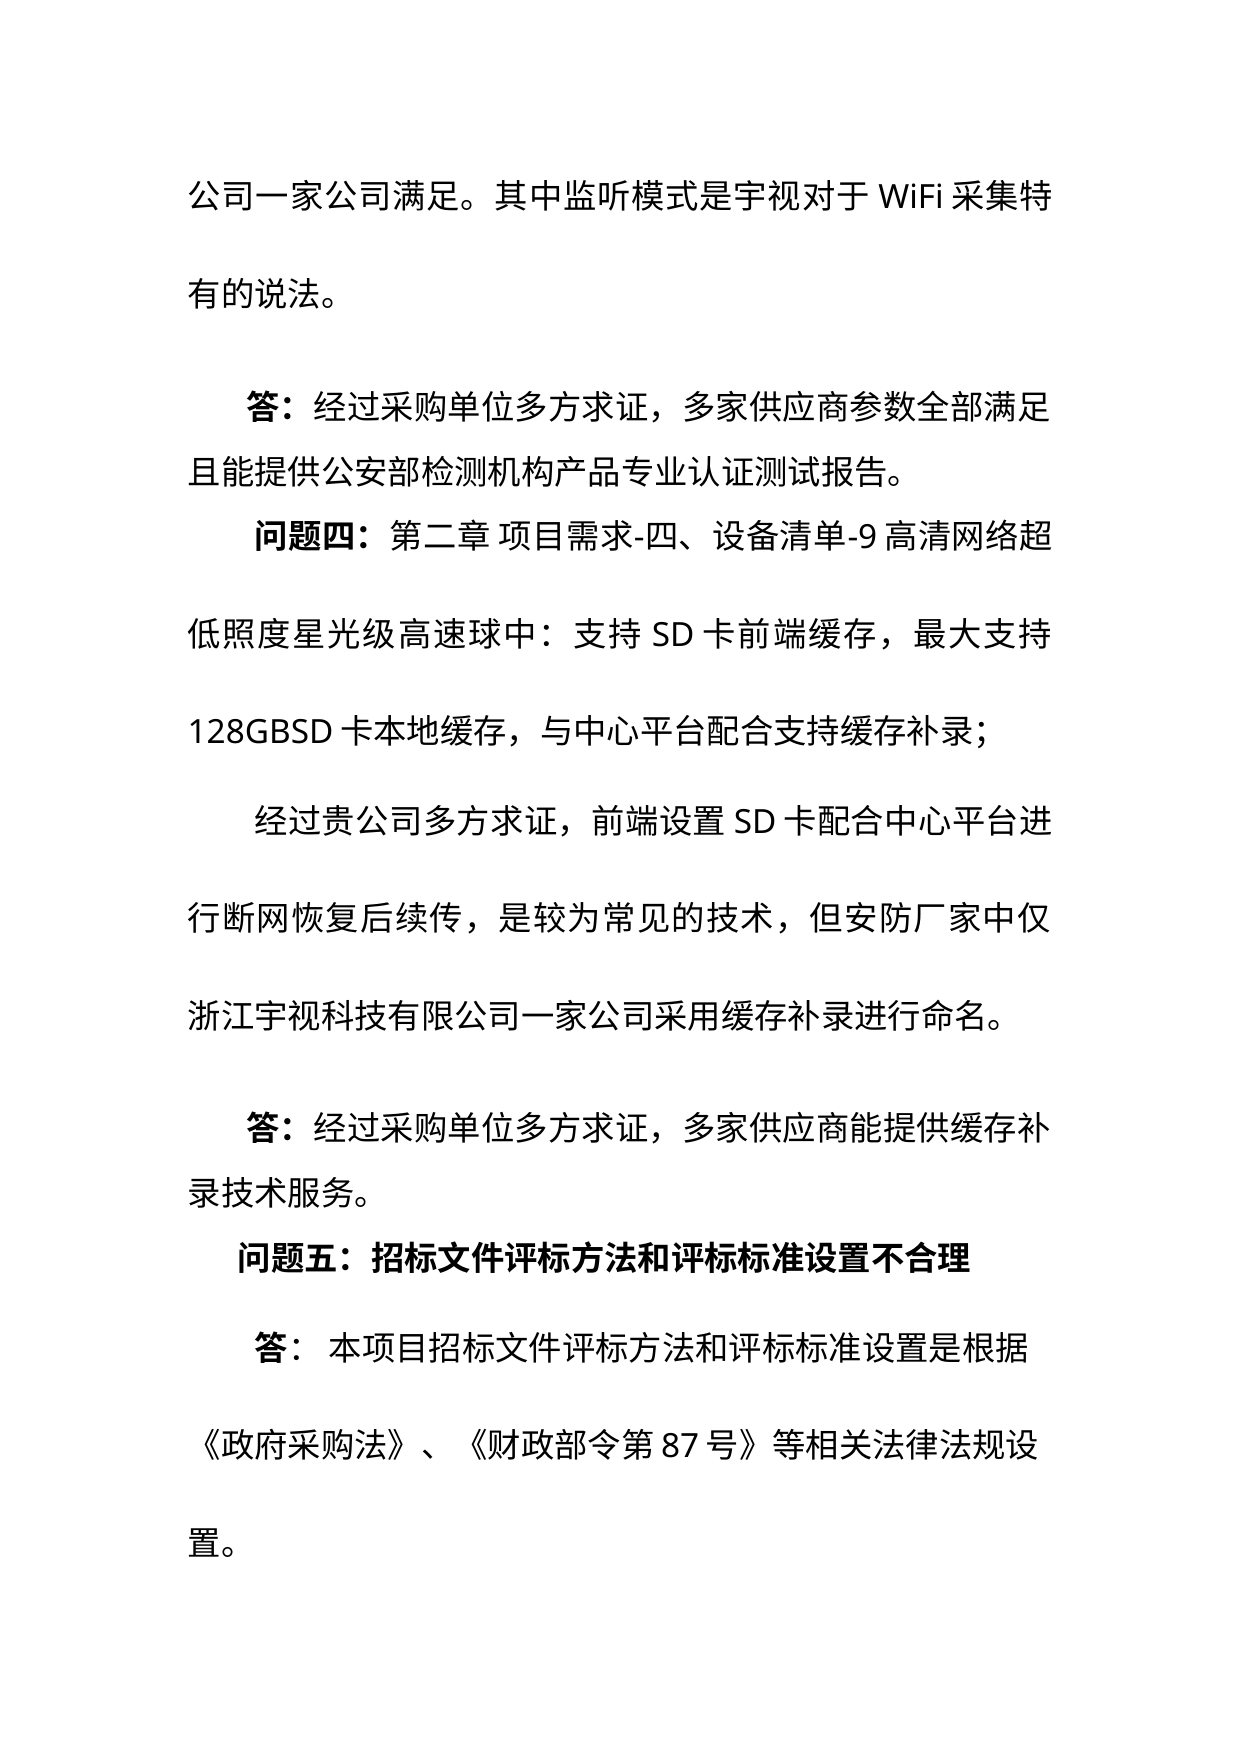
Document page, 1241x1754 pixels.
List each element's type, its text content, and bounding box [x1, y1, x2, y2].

text 答： 本项目招标文件评标方法和评标标准设置是根据《政府采购法》、《财政部令第87号》等相关法律法规设置。 [187, 1313, 1053, 1573]
text 答：经过采购单位多方求证，多家供应商参数全部满足且能提供公安部检测机构产品专业认证测试报告。 [187, 372, 1053, 502]
text 问题五：招标文件评标方法和评标标准设置不合理 [187, 1224, 1053, 1289]
text 问题四：第二章 项目需求-四、设备清单-9高清网络超低照度星光级高速球中：支持SD卡前端缓存，最大支持128GBSD卡本地缓存，与中心平台配合支持缓存补录； [187, 502, 1053, 762]
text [187, 162, 1053, 324]
text 经过贵公司多方求证，前端设置SD卡配合中心平台进行断网恢复后续传，是较为常见的技术，但安防厂家中仅浙江宇视科技有限公司一家公司采用缓存补录进行命名。 [187, 786, 1053, 1046]
text 答：经过采购单位多方求证，多家供应商能提供缓存补录技术服务。 [187, 1094, 1053, 1224]
